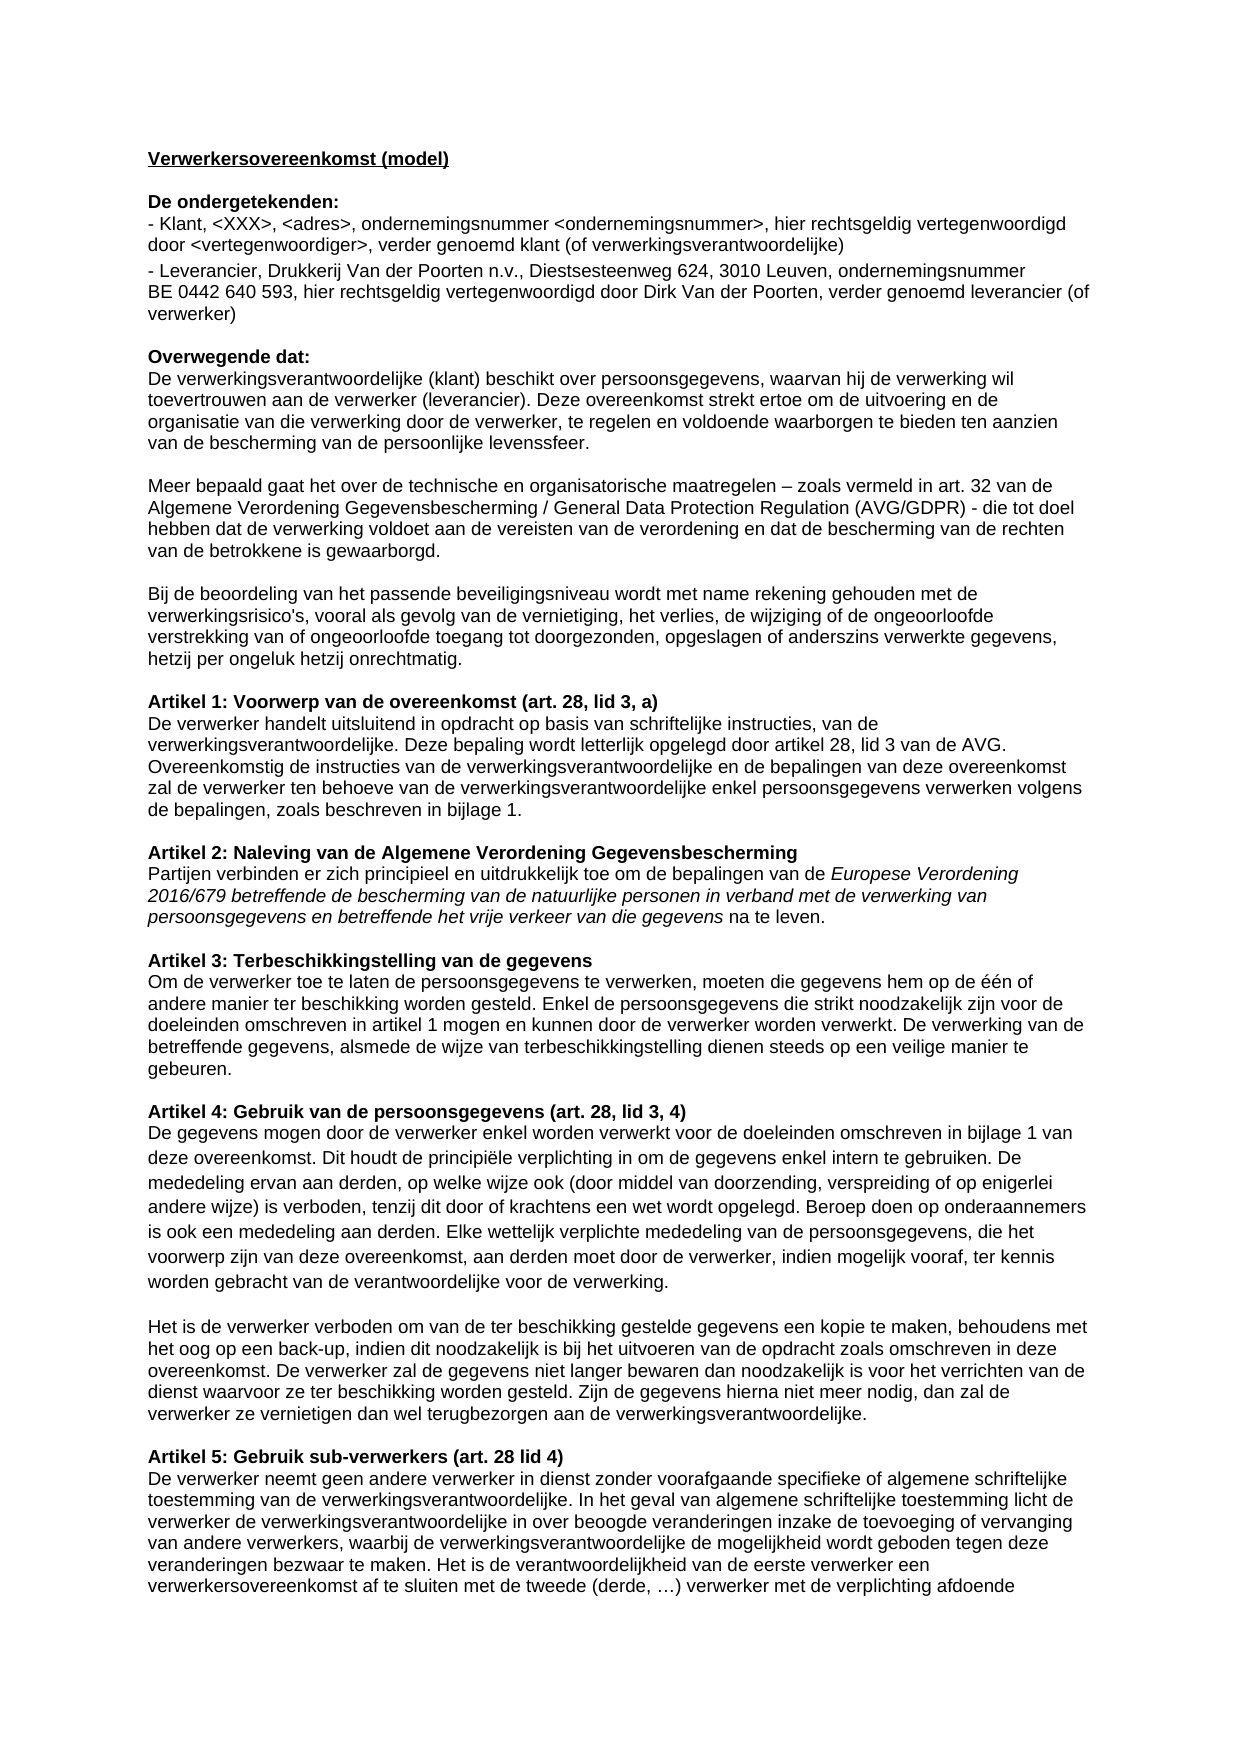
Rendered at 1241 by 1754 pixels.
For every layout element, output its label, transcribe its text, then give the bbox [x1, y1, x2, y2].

text De ondergetekenden: [148, 191, 1093, 212]
text Overwegende dat: [148, 346, 1093, 367]
text Partijen verbinden er zich principieel en uitdrukkelijk toe om de bepalingen van de Europese Verordening 2016/679 betreffende de bescherming van de natuurlijke personen in verband met de verwerking van persoonsgegevens en betreffende het vrije verkeer van die gegevens na te leven. [148, 863, 1093, 928]
text Artikel 2: Naleving van de Algemene Verordening Gegevensbescherming [148, 842, 1093, 863]
text De verwerkingsverantwoordelijke (klant) beschikt over persoonsgegevens, waarvan hij de verwerking wil toevertrouwen aan de verwerker (leverancier). Deze overeenkomst strekt ertoe om de uitvoering en de organisatie van die verwerking door de verwerker, te regelen en voldoende waarborgen te bieden ten aanzien van de bescherming van de persoonlijke levenssfeer. [148, 367, 1093, 453]
text Artikel 1: Voorwerp van de overeenkomst (art. 28, lid 3, a) [148, 691, 1093, 712]
text Bij de beoordeling van het passende beveiligingsniveau wordt met name rekening gehouden met de verwerkingsrisico's, vooral als gevolg van de vernietiging, het verlies, de wijziging of de ongeoorloofde verstrekking van of ongeoorloofde toegang tot doorgezonden, opgeslagen of anderszins verwerkte gegevens, hetzij per ongeluk hetzij onrechtmatig. [148, 583, 1093, 669]
text Om de verwerker toe te laten de persoonsgegevens te verwerken, moeten die gegevens hem op de één of andere manier ter beschikking worden gesteld. Enkel de persoonsgegevens die strikt noodzakelijk zijn voor de doeleinden omschreven in artikel 1 mogen en kunnen door de verwerker worden verwerkt. De verwerking van de betreffende gegevens, alsmede de wijze van terbeschikkingstelling dienen steeds op een veilige manier te gebeuren. [148, 971, 1093, 1079]
text - Leverancier, Drukkerij Van der Poorten n.v., Diestsesteenweg 624, 3010 Leuven, ondernemingsnummer BE 0442 640 593, hier rechtsgeldig vertegenwoordigd door Dirk Van der Poorten, verder genoemd leverancier (of verwerker) [148, 259, 1093, 324]
text De verwerker handelt uitsluitend in opdracht op basis van schriftelijke instructies, van de verwerkingsverantwoordelijke. Deze bepaling wordt letterlijk opgelegd door artikel 28, lid 3 van de AVG. Overeenkomstig de instructies van de verwerkingsverantwoordelijke en de bepalingen van deze overeenkomst zal de verwerker ten behoeve van de verwerkingsverantwoordelijke enkel persoonsgegevens verwerken volgens de bepalingen, zoals beschreven in bijlage 1. [148, 712, 1093, 820]
text - Klant, <XXX>, <adres>, ondernemingsnummer <ondernemingsnummer>, hier rechtsgeldig vertegenwoordigd door <vertegenwoordiger>, verder genoemd klant (of verwerkingsverantwoordelijke) [148, 212, 1093, 255]
text Artikel 3: Terbeschikkingstelling van de gegevens [148, 949, 1093, 971]
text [148, 1467, 1093, 1597]
text Artikel 4: Gebruik van de persoonsgegevens (art. 28, lid 3, 4) [148, 1100, 1093, 1122]
text Meer bepaald gaat het over de technische en organisatorische maatregelen – zoals vermeld in art. 32 van de Algemene Verordening Gegevensbescherming / General Data Protection Regulation (AVG/GDPR) - die tot doel hebben dat de verwerking voldoet aan de vereisten van de verordening en dat de bescherming van de rechten van de betrokkene is gewaarborgd. [148, 475, 1093, 561]
text Het is de verwerker verboden om van de ter beschikking gestelde gegevens een kopie te maken, behoudens met het oog op een back-up, indien dit noodzakelijk is bij het uitvoeren van de opdracht zoals omschreven in deze overeenkomst. De verwerker zal de gegevens niet langer bewaren dan noodzakelijk is voor het verrichten van de dienst waarvoor ze ter beschikking worden gesteld. Zijn de gegevens hierna niet meer nodig, dan zal de verwerker ze vernietigen dan wel terugbezorgen aan de verwerkingsverantwoordelijke. [148, 1316, 1093, 1424]
text De gegevens mogen door de verwerker enkel worden verwerkt voor de doeleinden omschreven in bijlage 1 van deze overeenkomst. Dit houdt de principiële verplichting in om de gegevens enkel intern te gebruiken. De mededeling ervan aan derden, op welke wijze ook (door middel van doorzending, verspreiding of op enigerlei andere wijze) is verboden, tenzij dit door of krachtens een wet wordt opgelegd. Beroep doen op onderaannemers is ook een mededeling aan derden. Elke wettelijk verplichte mededeling van de persoonsgegevens, die het voorwerp zijn van deze overeenkomst, aan derden moet door de verwerker, indien mogelijk vooraf, ter kennis worden gebracht van de verantwoordelijke voor de verwerking. [148, 1122, 1093, 1292]
text Verwerkersovereenkomst (model) [148, 148, 1093, 169]
text Artikel 5: Gebruik sub-verwerkers (art. 28 lid 4) [148, 1446, 1093, 1467]
